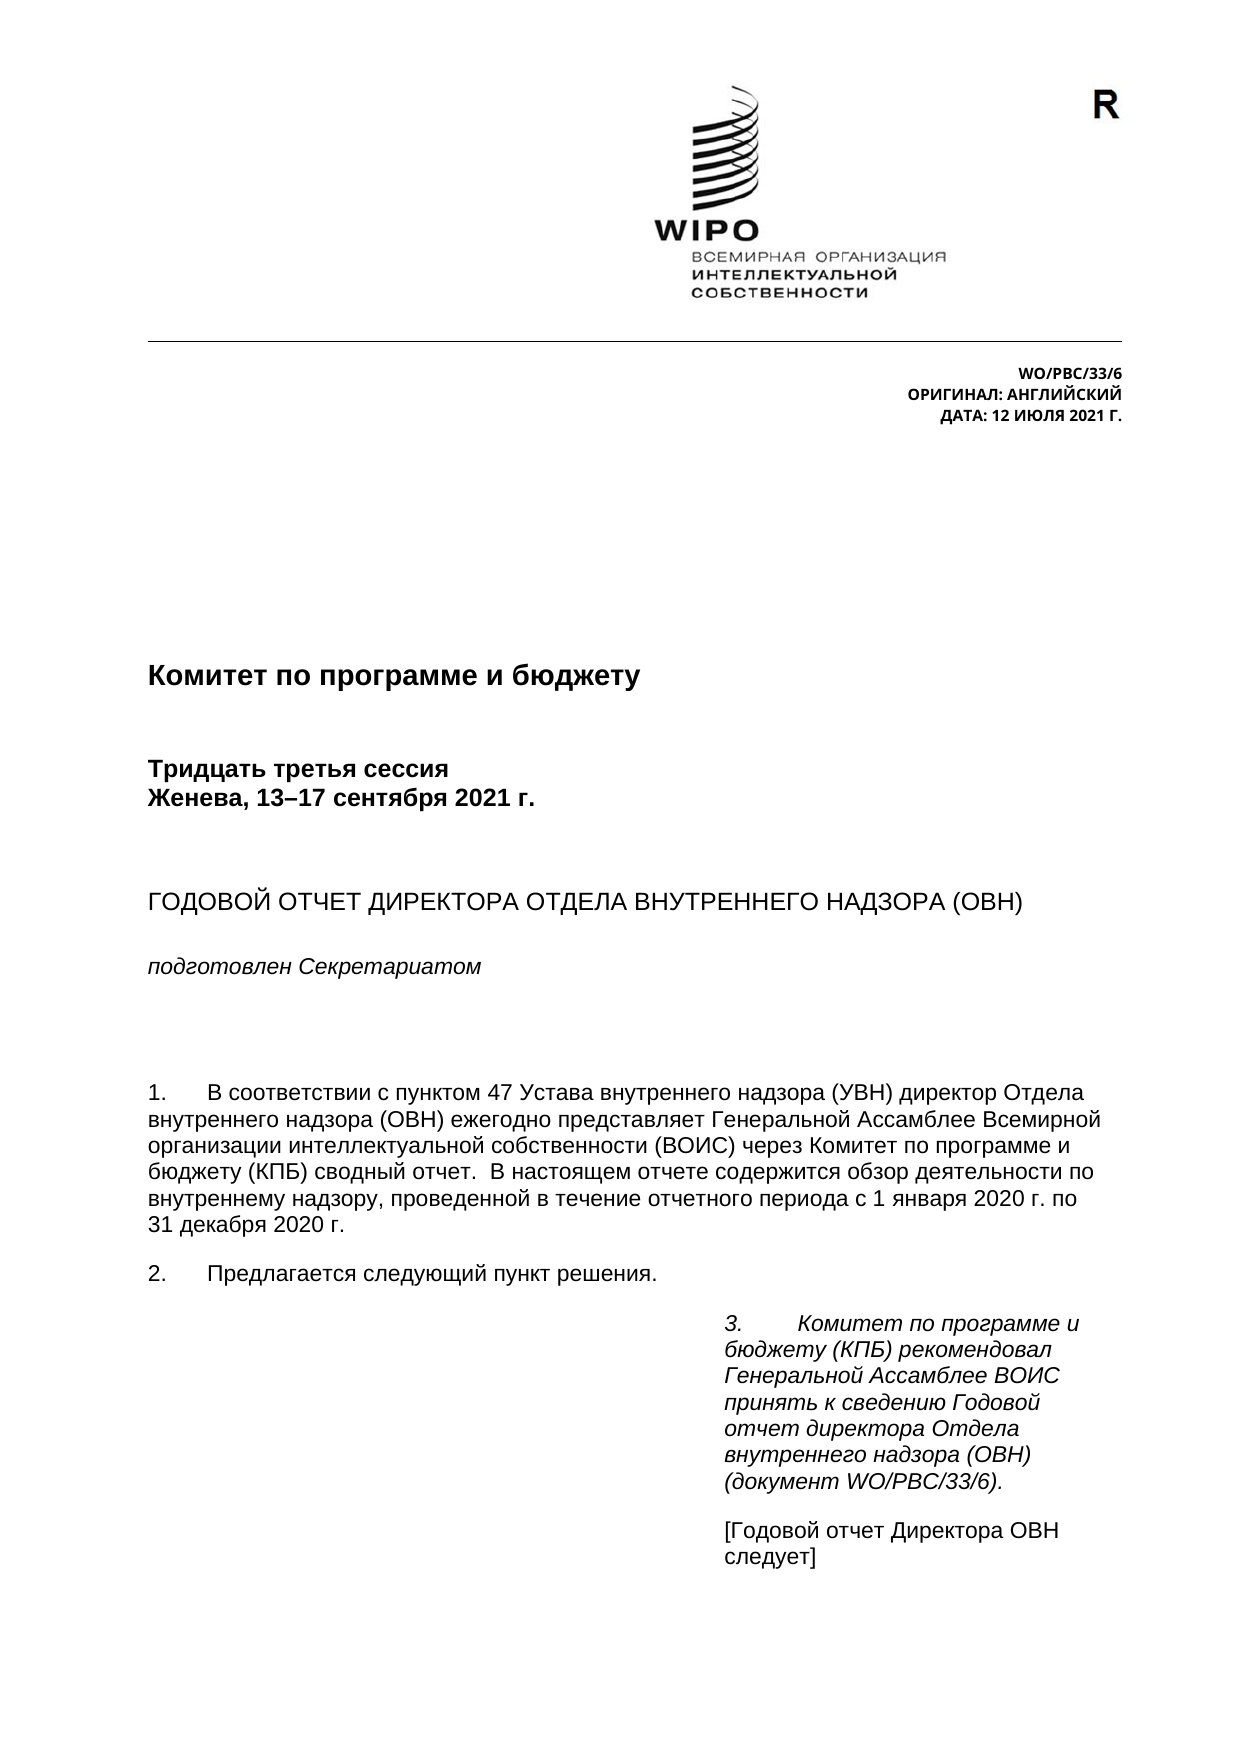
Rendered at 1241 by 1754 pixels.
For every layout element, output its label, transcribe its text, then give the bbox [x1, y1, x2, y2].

list В соответствии с пунктом 47 Устава внутреннего надзора (УВН) директор Отдела внутреннего надзора (ОВН) ежегодно представляет Генеральной Ассамблее Всемирной организации интеллектуальной собственности (ВОИС) через Комитет по программе и бюджету (КПБ) сводный отчет. В настоящем отчете содержится обзор деятельности по внутреннему надзору, проведенной в течение отчетного периода с 1 января 2020 г. по 31 декабря 2020 г. [148, 1079, 1122, 1237]
picture [626, 61, 1131, 316]
text ГОДОВОЙ ОТЧЕТ ДИРЕКТОРА ОТДЕЛА ВНУТРЕННЕГО НАДЗОРА (ОВН) [148, 887, 1122, 915]
text WO/PBC/33/6 [148, 342, 1122, 384]
text Тридцать третья сессия [148, 754, 1122, 783]
text ДАТА: 12 июля 2021 г. [148, 405, 1122, 426]
text [Годовой отчет Директора ОВН следует] [724, 1517, 1122, 1570]
text ОРИГИНАЛ: английский [148, 384, 1122, 405]
text 3. Комитет по программе и бюджету (КПБ) рекомендовал Генеральной Ассамблее ВОИС принять к сведению Годовой отчет директора Отдела внутреннего надзора (ОВН) (документ WO/PBC/33/6). [724, 1309, 1122, 1494]
text Женева, 13–17 сентября 2021 г. [148, 783, 1122, 812]
text Комитет по программе и бюджету [148, 658, 1122, 692]
text подготовлен Секретариатом [148, 953, 1122, 979]
list Предлагается следующий пункт решения. [148, 1260, 1122, 1287]
